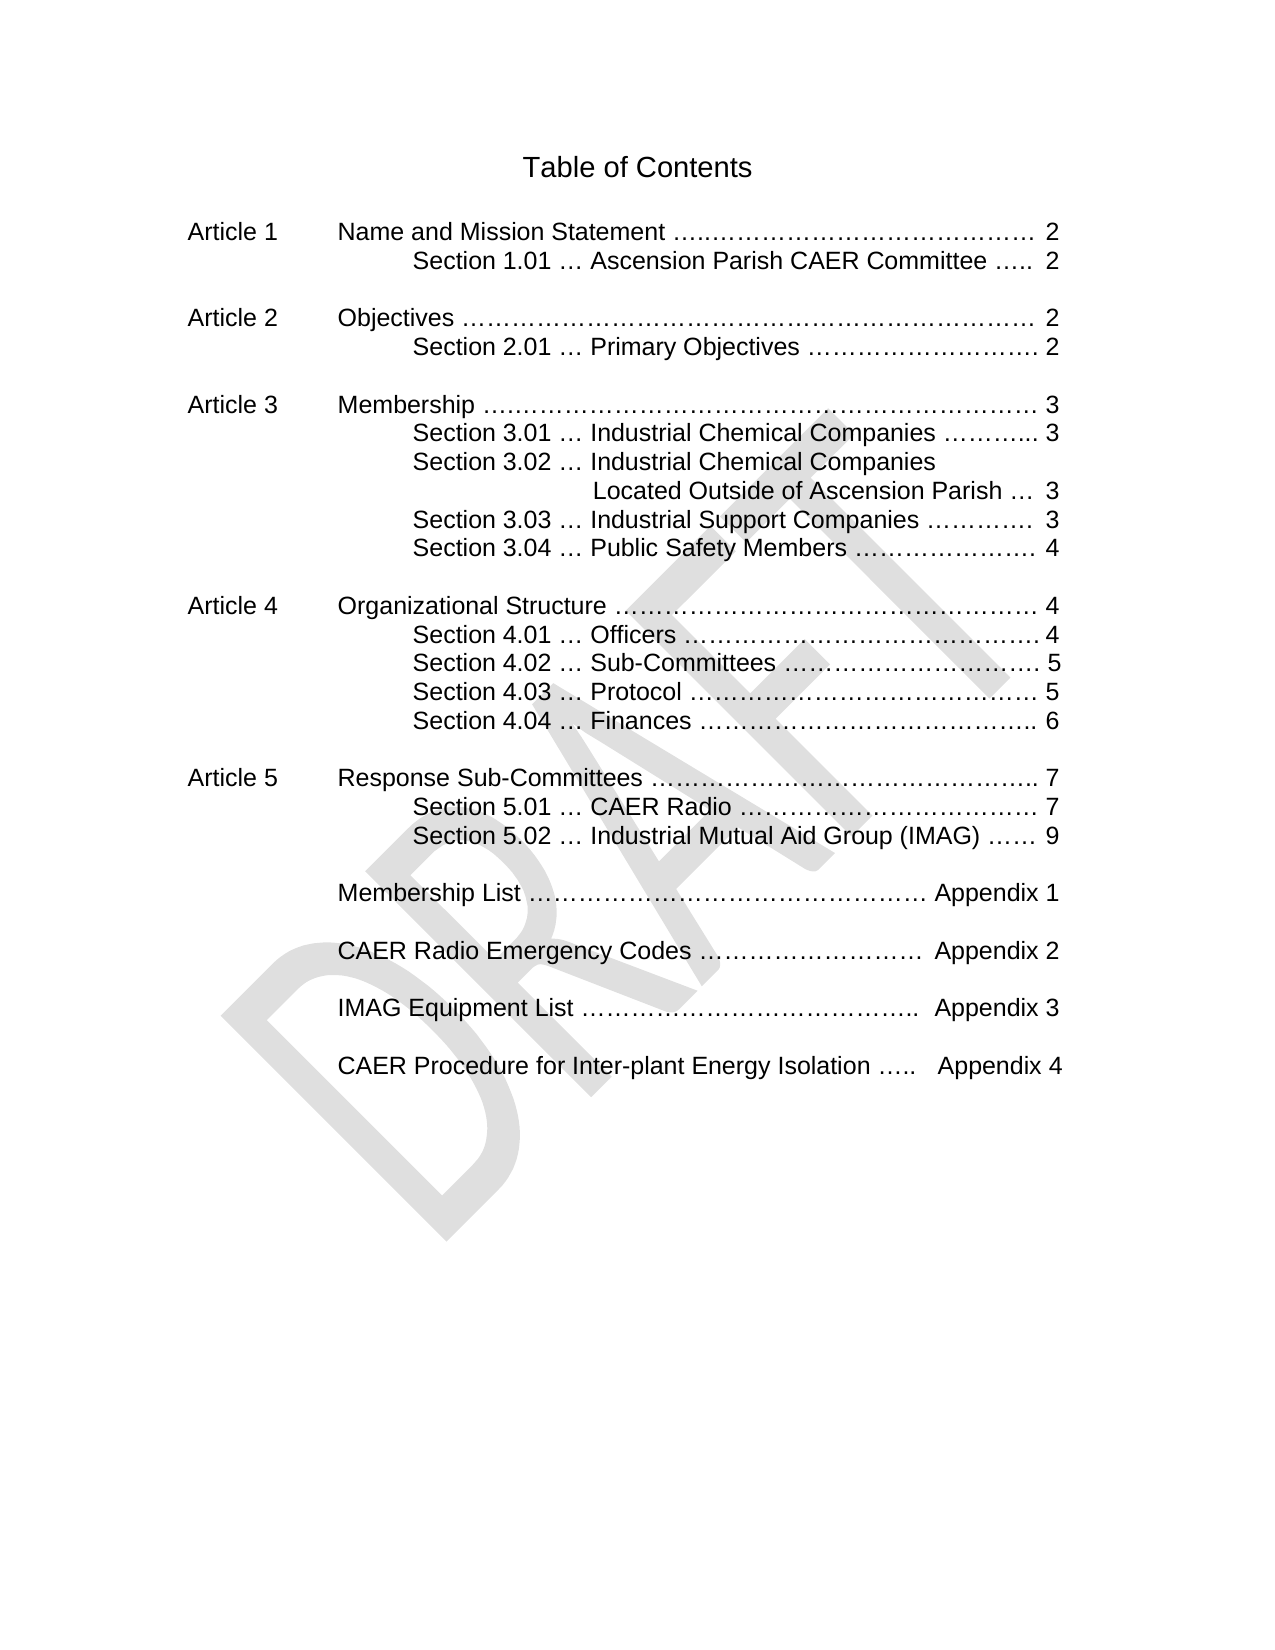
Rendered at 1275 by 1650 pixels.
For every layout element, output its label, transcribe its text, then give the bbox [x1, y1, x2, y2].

text Article 1 Name and Mission Statement …..………………………………… 2 [187, 217, 1087, 246]
text Section 3.03 … Industrial Support Companies …………. 3 [187, 504, 1087, 533]
text Membership List ………………………………………… Appendix 1 [187, 878, 1087, 907]
text Section 1.01 … Ascension Parish CAER Committee ….. 2 [187, 246, 1087, 274]
text Section 3.04 … Public Safety Members …………………. 4 [187, 533, 1087, 562]
text Article 4 Organizational Structure …………………………………………… 4 [187, 591, 1087, 619]
text Article 5 Response Sub-Committees ……………………………………….. 7 [187, 763, 1087, 792]
text Table of Contents [187, 150, 1087, 183]
text Located Outside of Ascension Parish … 3 [187, 476, 1087, 504]
text IMAG Equipment List ………………………………….. Appendix 3 [187, 993, 1087, 1022]
text Section 3.01 … Industrial Chemical Companies ………... 3 [187, 418, 1087, 447]
text Section 2.01 … Primary Objectives ………………………. 2 [187, 332, 1087, 361]
text CAER Procedure for Inter-plant Energy Isolation ….. Appendix 4 [262, 1051, 1087, 1079]
text Section 4.03 … Protocol …………………………………… 5 [187, 677, 1087, 706]
text Section 5.02 … Industrial Mutual Aid Group (IMAG) …… 9 [187, 821, 1087, 849]
text Article 2 Objectives …………………………………………………………… 2 [187, 303, 1087, 332]
text Section 4.01 … Officers ……………………………………. 4 [187, 619, 1087, 648]
text Section 4.04 … Finances ………………………………….. 6 [187, 706, 1087, 734]
text Section 4.02 … Sub-Committees …………………………. 5 [187, 648, 1087, 677]
text Section 5.01 … CAER Radio ……………………………… 7 [187, 792, 1087, 821]
text CAER Radio Emergency Codes ……………………… Appendix 2 [187, 936, 1087, 964]
text Section 3.02 … Industrial Chemical Companies [187, 447, 1087, 476]
text Article 3 Membership ….……………………………………………………… 3 [187, 389, 1087, 418]
